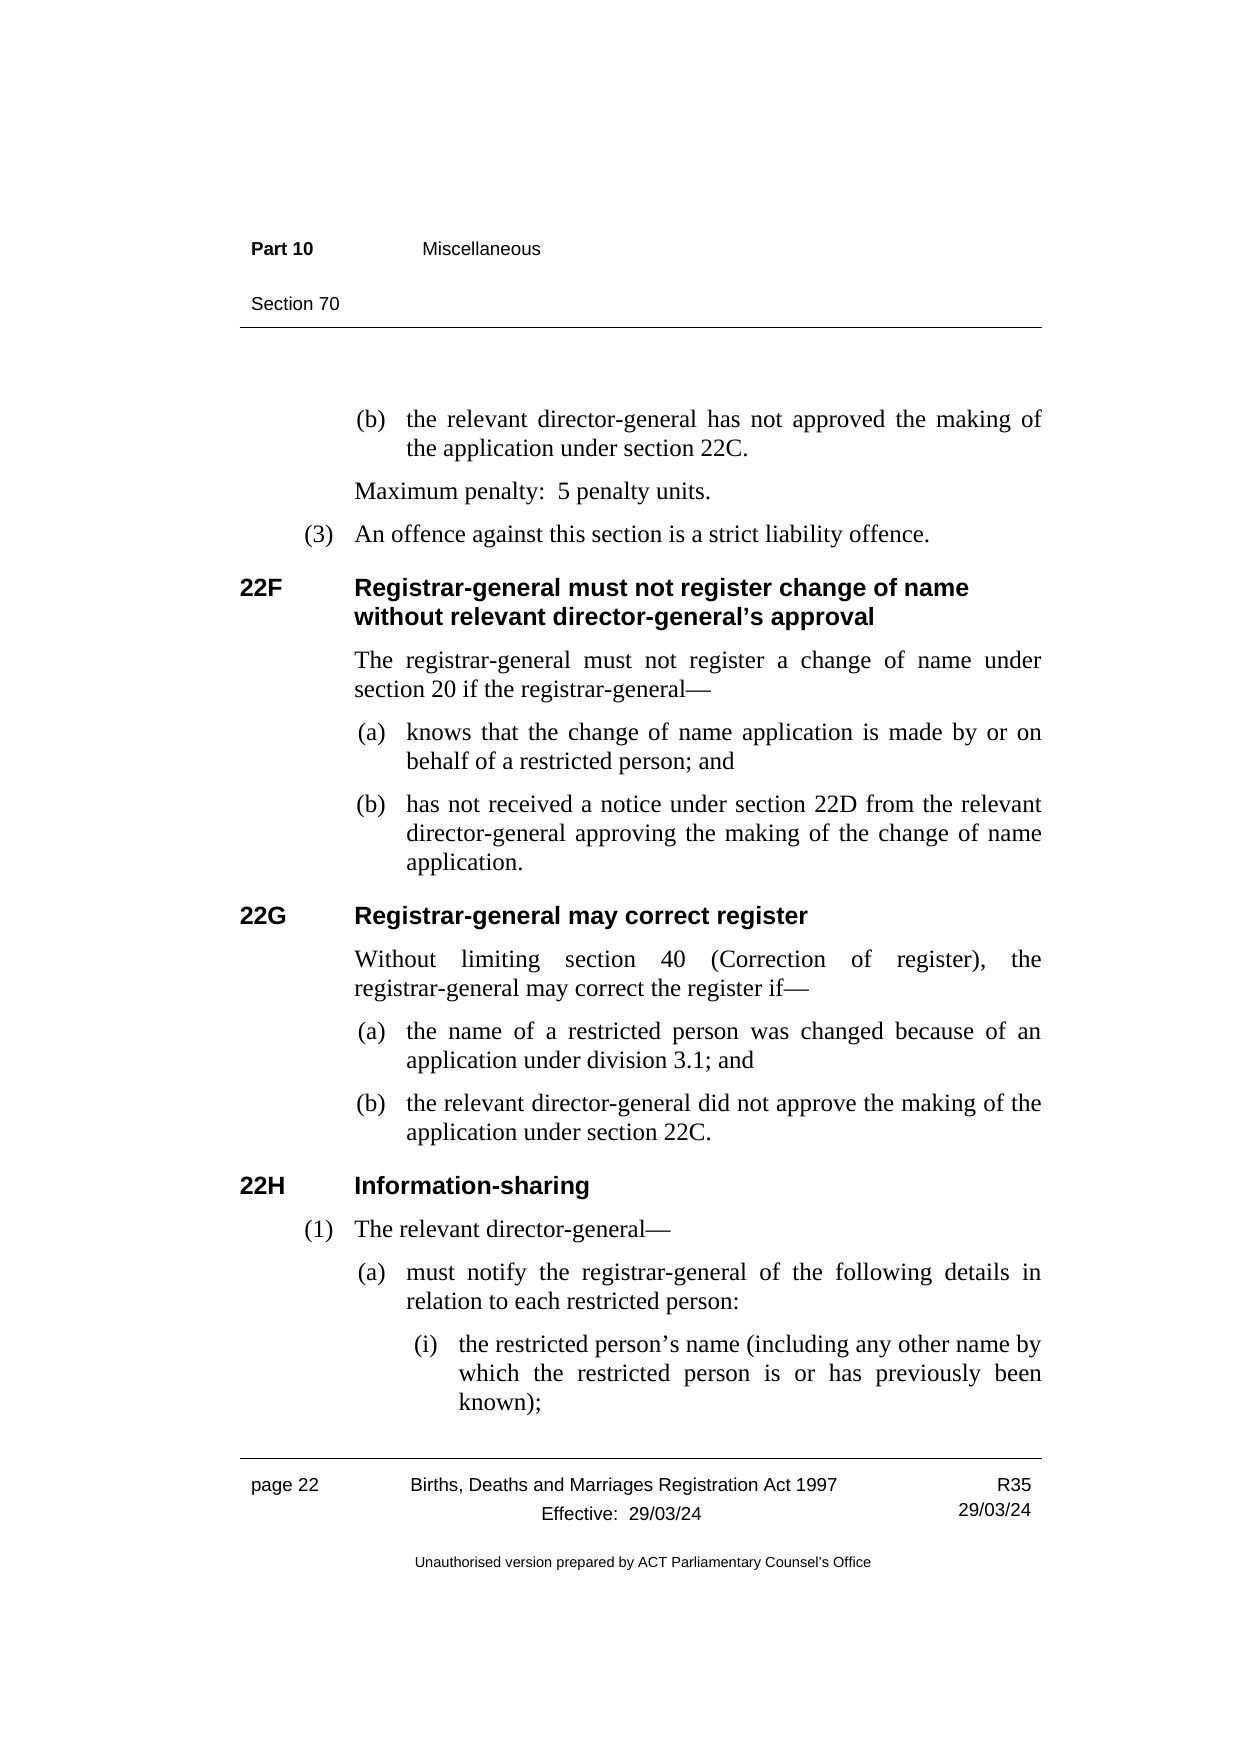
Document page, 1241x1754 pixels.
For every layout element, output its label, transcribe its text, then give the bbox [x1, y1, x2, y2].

text (b) the relevant director-general did not approve the making of the application under section 22C. [239, 1088, 1042, 1146]
text (a) must notify the registrar-general of the following details in relation to each restricted person: [239, 1257, 1042, 1315]
text 22H Information-sharing [239, 1171, 1042, 1199]
text 22G Registrar-general may correct register [239, 901, 1042, 929]
text (a) the name of a restricted person was changed because of an application under division 3.1; and [239, 1016, 1042, 1074]
text (i) the restricted person’s name (including any other name by which the restricted person is or has previously been known); [239, 1329, 1042, 1416]
text (b) has not received a notice under section 22D from the relevant director-general approving the making of the change of name application. [239, 789, 1042, 876]
text Without limiting section 40 (Correction of register), the registrar-general may correct the register if— [354, 944, 1042, 1002]
text The registrar-general must not register a change of name under section 20 if the registrar-general— [354, 645, 1042, 703]
text 22F Registrar-general must not register change of name without relevant director-general’s approval [239, 573, 1042, 631]
text (3) An offence against this section is a strict liability offence. [239, 519, 1042, 548]
text (a) knows that the change of name application is made by or on behalf of a restricted person; and [239, 717, 1042, 775]
text Maximum penalty: 5 penalty units. [354, 476, 1042, 505]
text (1) The relevant director-general— [239, 1214, 1042, 1243]
text (b) the relevant director-general has not approved the making of the application under section 22C. [239, 404, 1042, 462]
